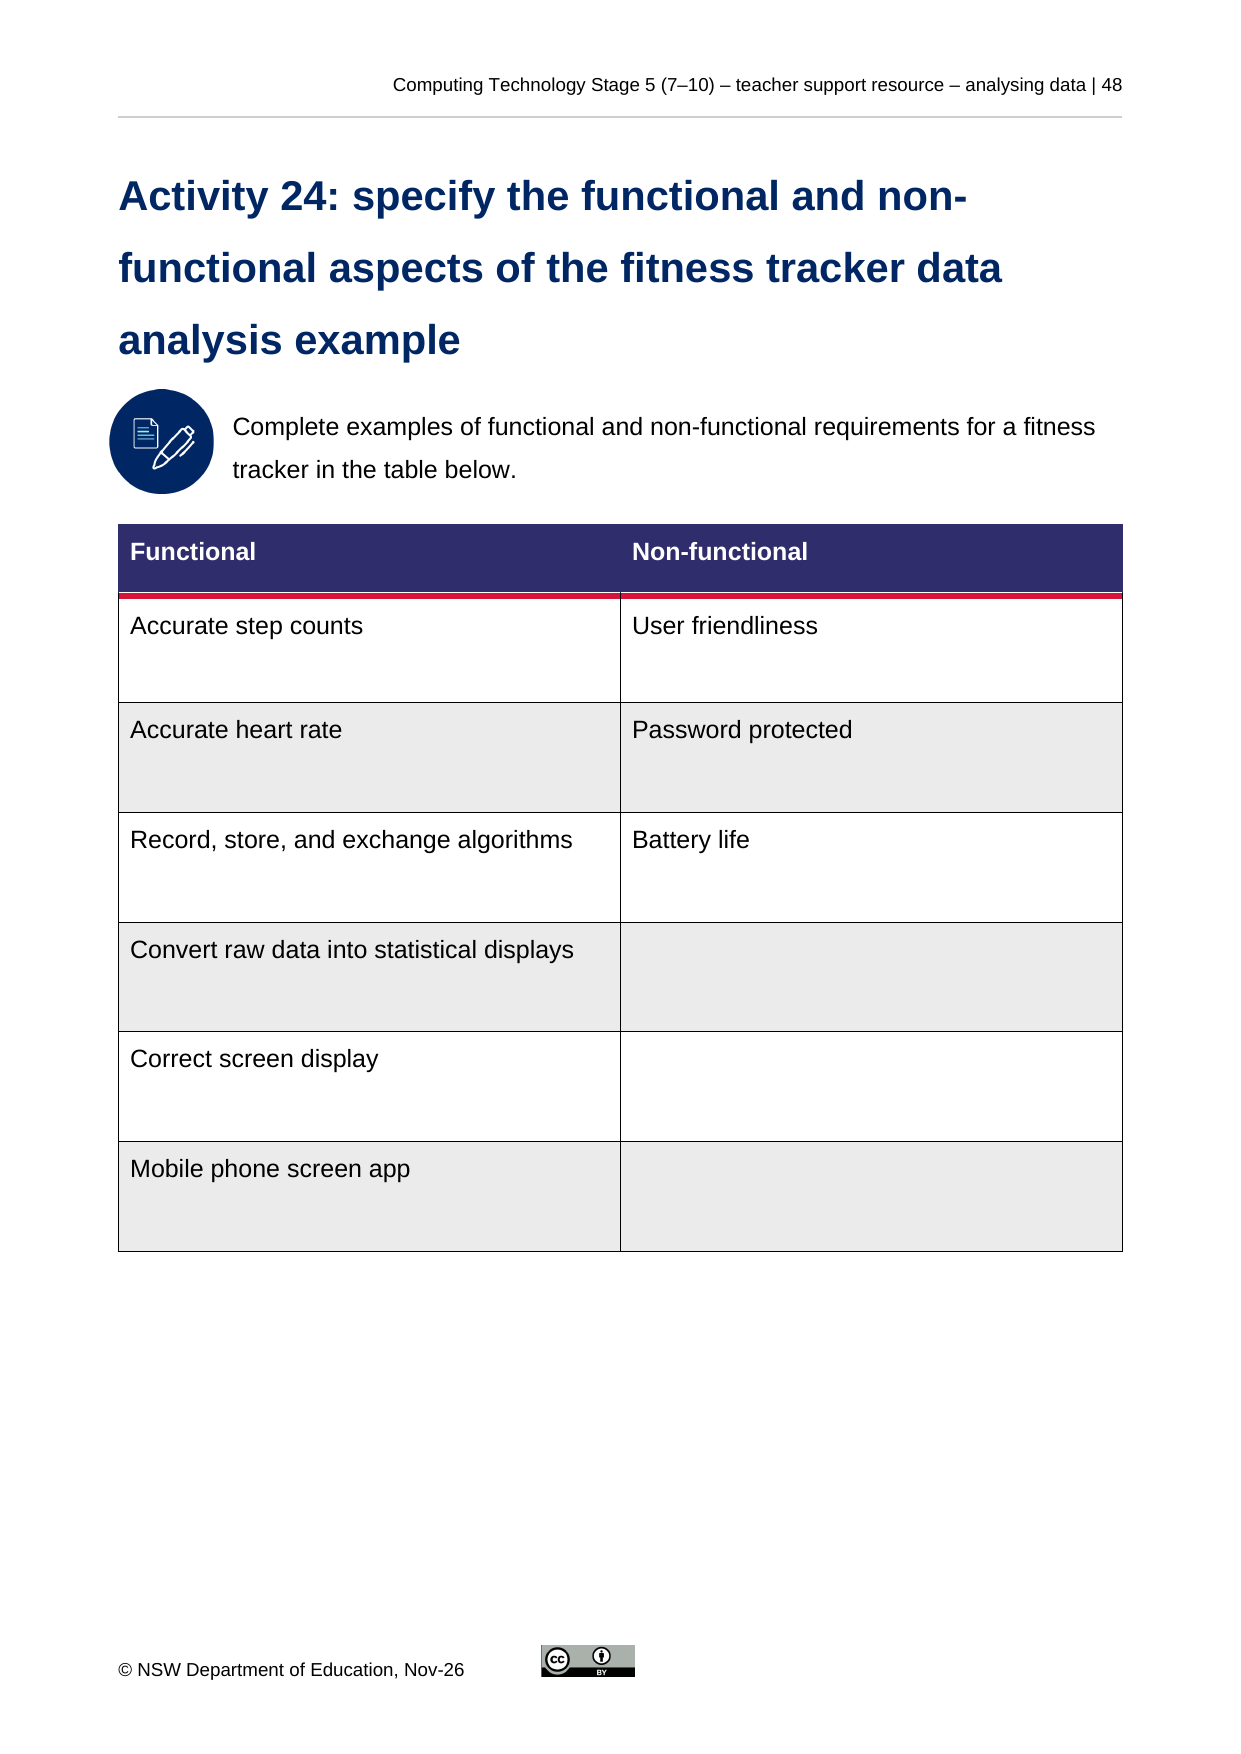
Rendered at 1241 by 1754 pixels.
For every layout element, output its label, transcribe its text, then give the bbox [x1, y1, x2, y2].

table_cell [621, 923, 1122, 1031]
table_cell Correct screen display [119, 1032, 620, 1141]
table_cell User friendliness [621, 599, 1122, 702]
table_cell Mobile phone screen app [119, 1142, 620, 1251]
table_cell Convert raw data into statistical displays [119, 923, 620, 1031]
picture [109, 389, 214, 494]
table_cell Battery life [621, 813, 1122, 922]
table_cell [621, 1142, 1122, 1251]
subtitle Activity 24: specify the functional and non-functional aspects of the fitness tracker data analysis example [118, 172, 1122, 363]
table_cell [621, 1032, 1122, 1141]
text Complete examples of functional and non-functional requirements for a fitness tracker in the table below. [214, 412, 1122, 484]
table_cell Accurate heart rate [119, 703, 620, 812]
table_cell Record, store, and exchange algorithms [119, 813, 620, 922]
picture [541, 1645, 635, 1677]
table_cell Password protected [621, 703, 1122, 812]
table_header Non-functional [621, 525, 1122, 592]
table_header Functional [119, 525, 620, 592]
table_cell Accurate step counts [119, 599, 620, 702]
